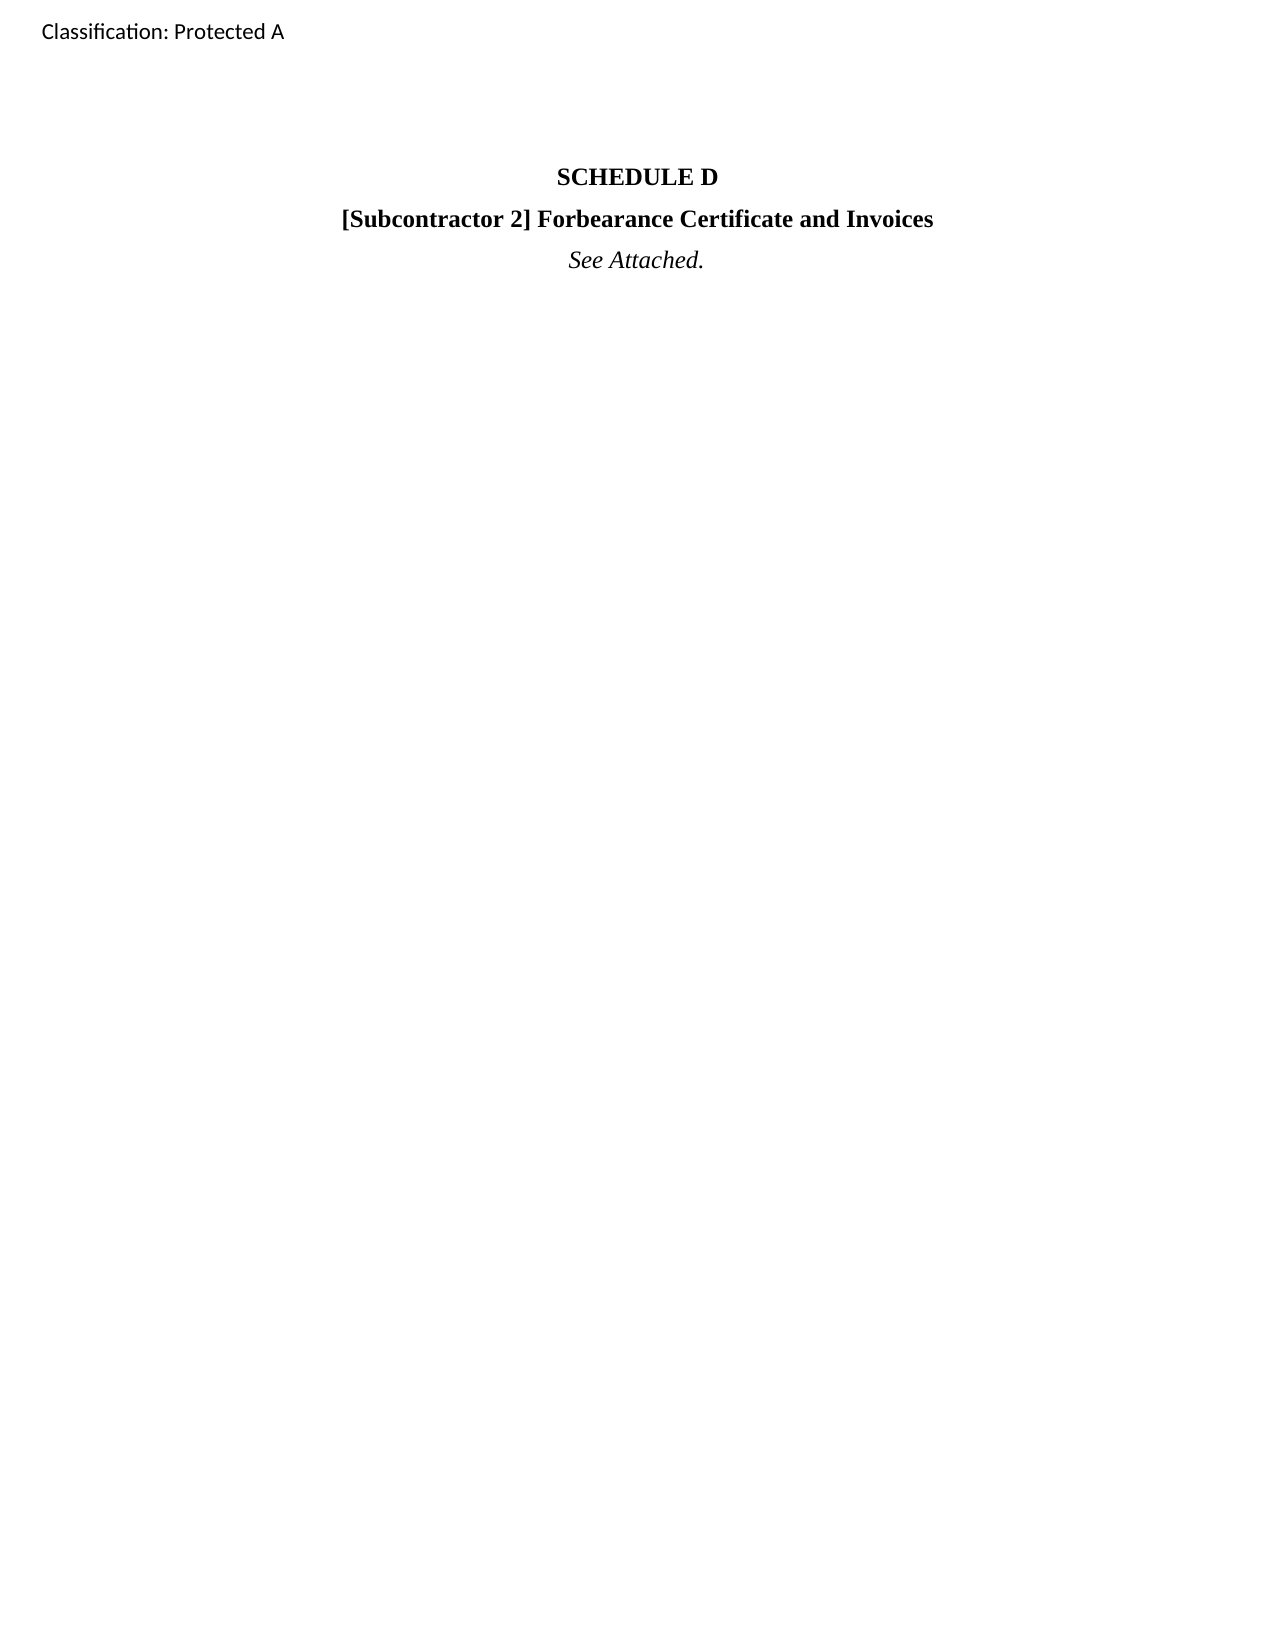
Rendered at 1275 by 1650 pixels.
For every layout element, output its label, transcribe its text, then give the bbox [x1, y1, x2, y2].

text See Attached. [150, 245, 1125, 274]
text SCHEDULE D [150, 162, 1125, 191]
text [Subcontractor 2] Forbearance Certificate and Invoices [150, 204, 1125, 232]
